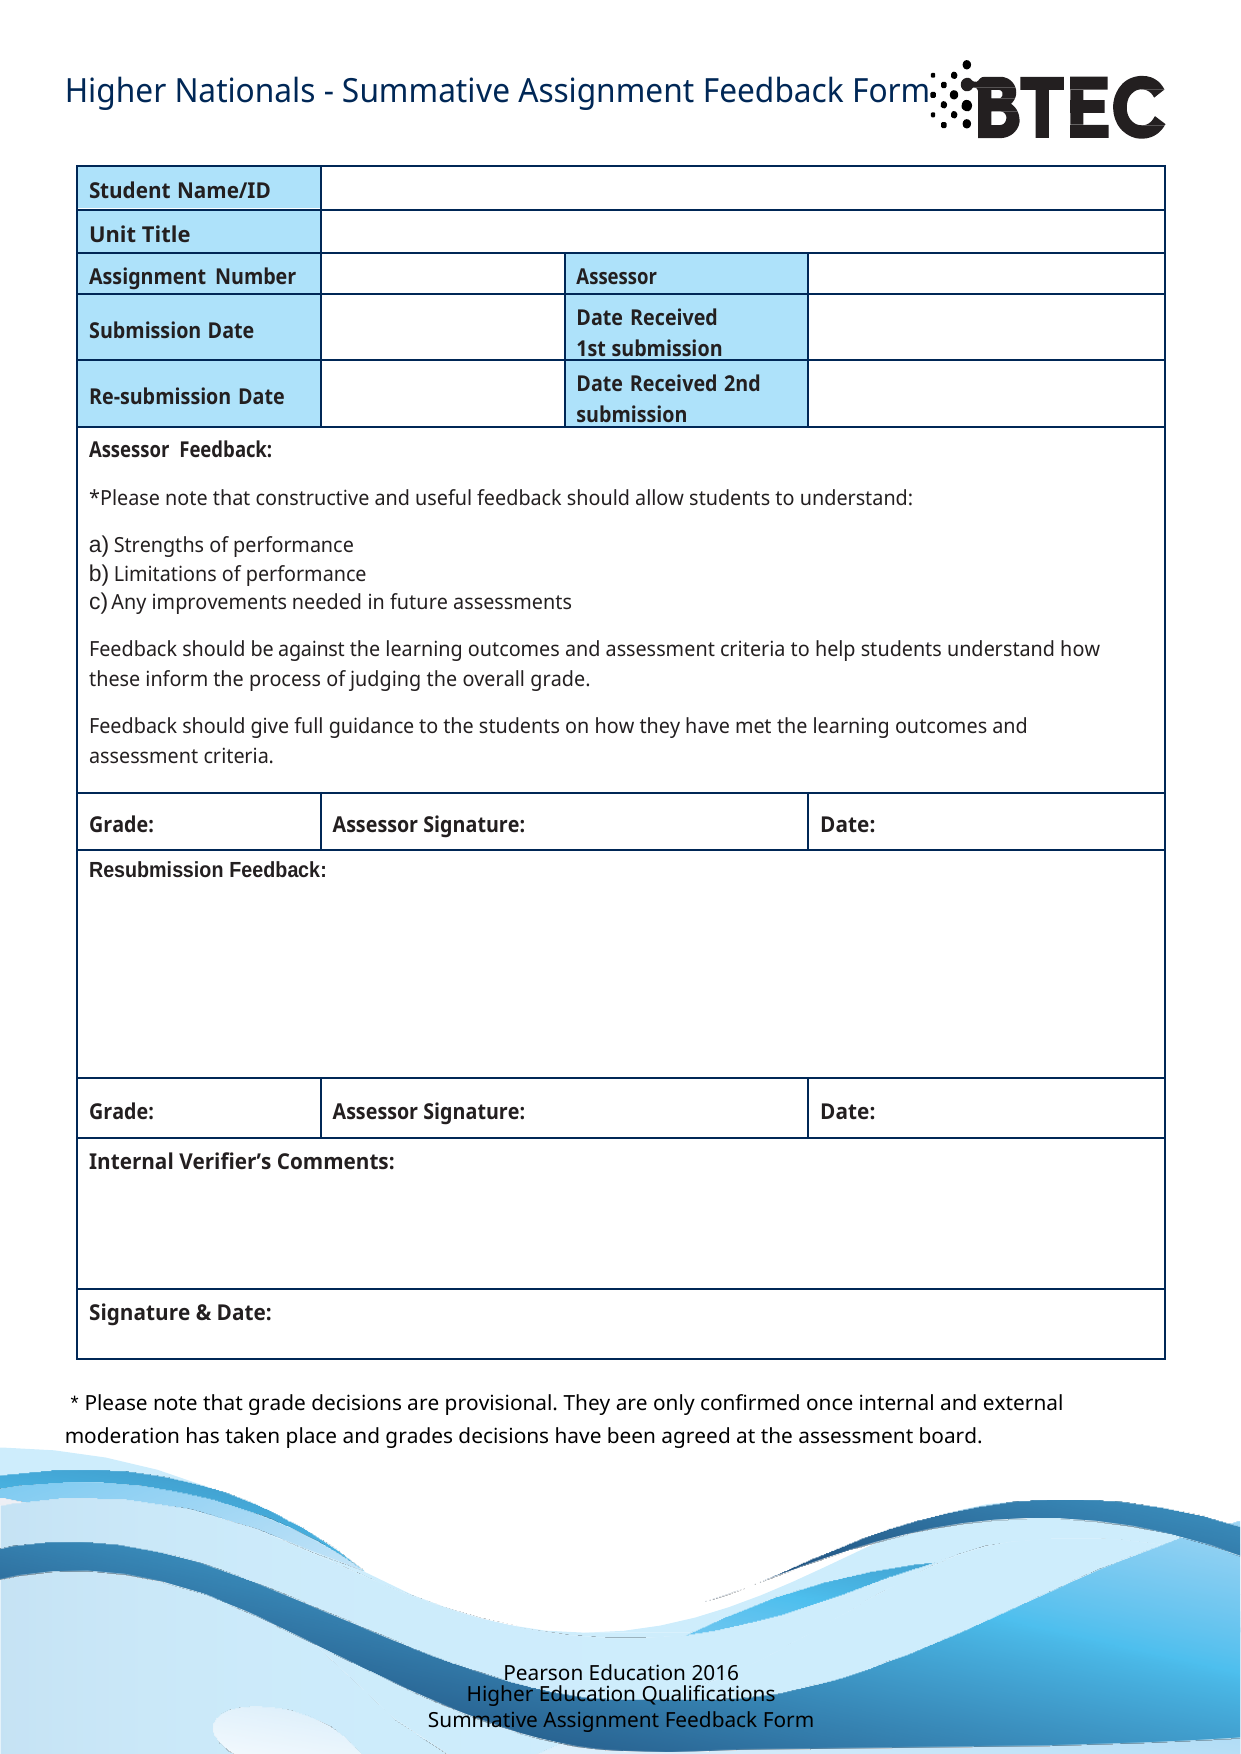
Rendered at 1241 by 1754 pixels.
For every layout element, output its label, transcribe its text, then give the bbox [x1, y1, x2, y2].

table_cell Date Received 1st submission [566, 295, 807, 359]
text * Please note that grade decisions are provisional. They are only confirmed once internal and external moderation has taken place and grades decisions have been agreed at the assessment board. [64, 1388, 1176, 1451]
table_cell Assessor [566, 254, 807, 293]
table_cell Date: [809, 794, 1164, 849]
table_cell Signature & Date: [78, 1290, 1164, 1357]
table_cell [809, 361, 1164, 426]
table_cell Assessor Signature: [322, 794, 807, 849]
table_cell [809, 254, 1164, 293]
text Higher Nationals - Summative Assignment Feedback Form [64, 67, 1176, 112]
table_cell Assignment Number [78, 254, 320, 293]
table_cell Re-submission Date [78, 361, 320, 426]
picture [0, 1469, 1241, 1754]
table_cell Date Received 2nd submission [566, 361, 807, 426]
table_cell Assessor Signature: [322, 1079, 807, 1137]
table_cell [322, 361, 564, 426]
table_header Student Name/ID [78, 167, 320, 208]
table_cell Resubmission Feedback: [78, 851, 1164, 1077]
table_cell Internal Verifier’s Comments: [78, 1139, 1164, 1288]
table_header [322, 167, 1164, 208]
table_cell [322, 295, 564, 359]
table_cell Grade: [78, 794, 320, 849]
table_cell [322, 254, 564, 293]
table_cell Unit Title [78, 211, 320, 252]
table_cell Grade: [78, 1079, 320, 1137]
table_cell [322, 211, 1164, 252]
table_cell Submission Date [78, 295, 320, 359]
table_cell Assessor Feedback: *Please note that constructive and useful feedback should allow students to understand: Strengths of performance Limitations of performance Any improvements needed in future assessments Feedback should be against the learning outcomes and assessment criteria to help students understand how these inform the process of judging the overall grade. Feedback should give full guidance to the students on how they have met the learning outcomes and assessment criteria. [78, 428, 1164, 792]
table_cell [809, 295, 1164, 359]
table_cell Date: [809, 1079, 1164, 1137]
